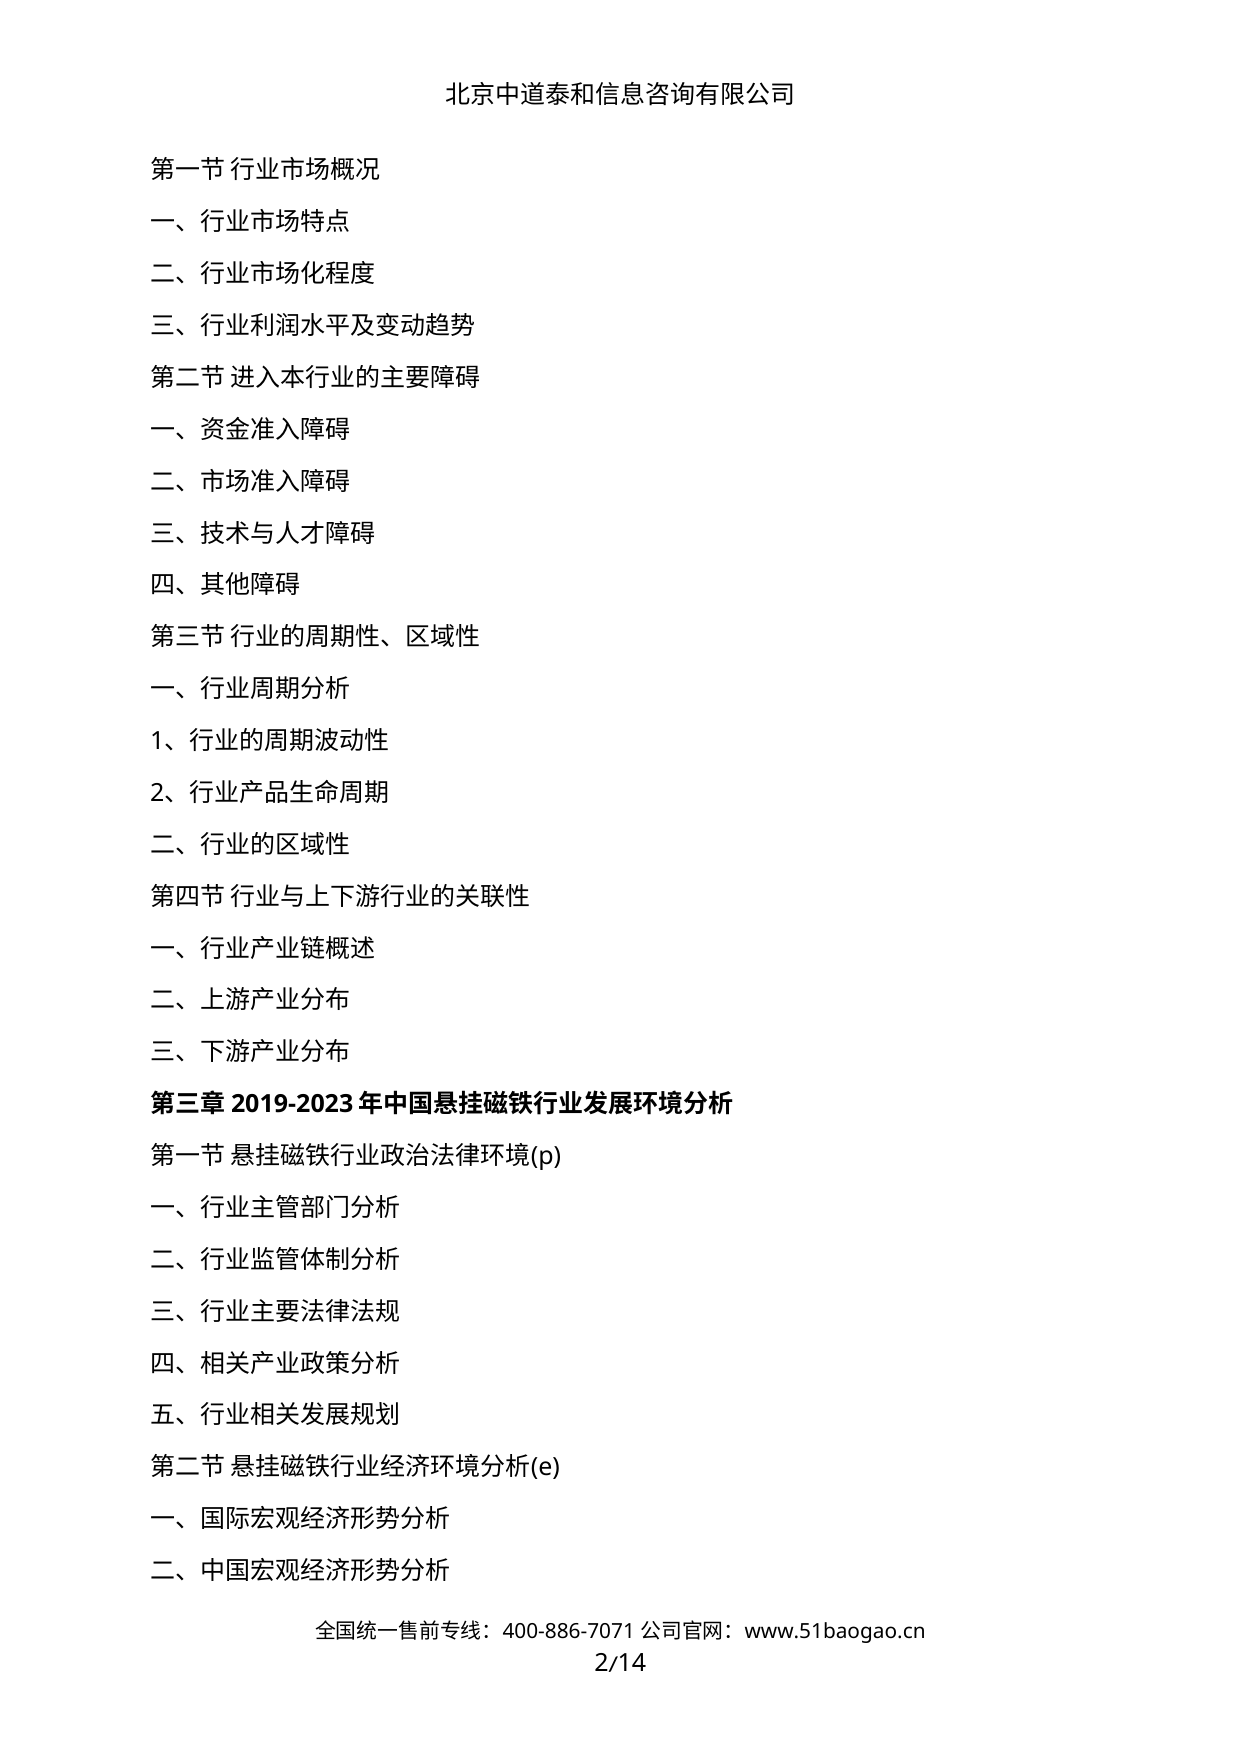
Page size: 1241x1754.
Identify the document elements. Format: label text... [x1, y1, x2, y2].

text 第三节 行业的周期性、区域性 [150, 617, 1090, 653]
text 五、行业相关发展规划 [150, 1395, 1090, 1431]
text 一、国际宏观经济形势分析 [150, 1499, 1090, 1535]
text 一、行业市场特点 [150, 202, 1090, 238]
text 三、下游产业分布 [150, 1032, 1090, 1068]
text 三、技术与人才障碍 [150, 513, 1090, 549]
text 四、其他障碍 [150, 565, 1090, 601]
text 二、市场准入障碍 [150, 461, 1090, 497]
text 一、行业产业链概述 [150, 928, 1090, 964]
text 三、行业利润水平及变动趋势 [150, 306, 1090, 342]
text 二、中国宏观经济形势分析 [150, 1551, 1090, 1587]
text 第一节 行业市场概况 [150, 150, 1090, 186]
text 第二节 进入本行业的主要障碍 [150, 357, 1090, 394]
text 第四节 行业与上下游行业的关联性 [150, 876, 1090, 912]
text 1、行业的周期波动性 [150, 721, 1090, 757]
text 一、行业主管部门分析 [150, 1187, 1090, 1224]
text 一、资金准入障碍 [150, 409, 1090, 446]
text 一、行业周期分析 [150, 669, 1090, 705]
text 二、行业市场化程度 [150, 254, 1090, 290]
text 二、行业监管体制分析 [150, 1239, 1090, 1276]
text 四、相关产业政策分析 [150, 1343, 1090, 1379]
text 二、上游产业分布 [150, 980, 1090, 1016]
text 第三章 2019-2023年中国悬挂磁铁行业发展环境分析 [150, 1084, 1090, 1120]
text 三、行业主要法律法规 [150, 1291, 1090, 1327]
text 二、行业的区域性 [150, 824, 1090, 861]
text 第二节 悬挂磁铁行业经济环境分析(e) [150, 1447, 1090, 1483]
text 2、行业产品生命周期 [150, 772, 1090, 809]
text 第一节 悬挂磁铁行业政治法律环境(p) [150, 1136, 1090, 1172]
